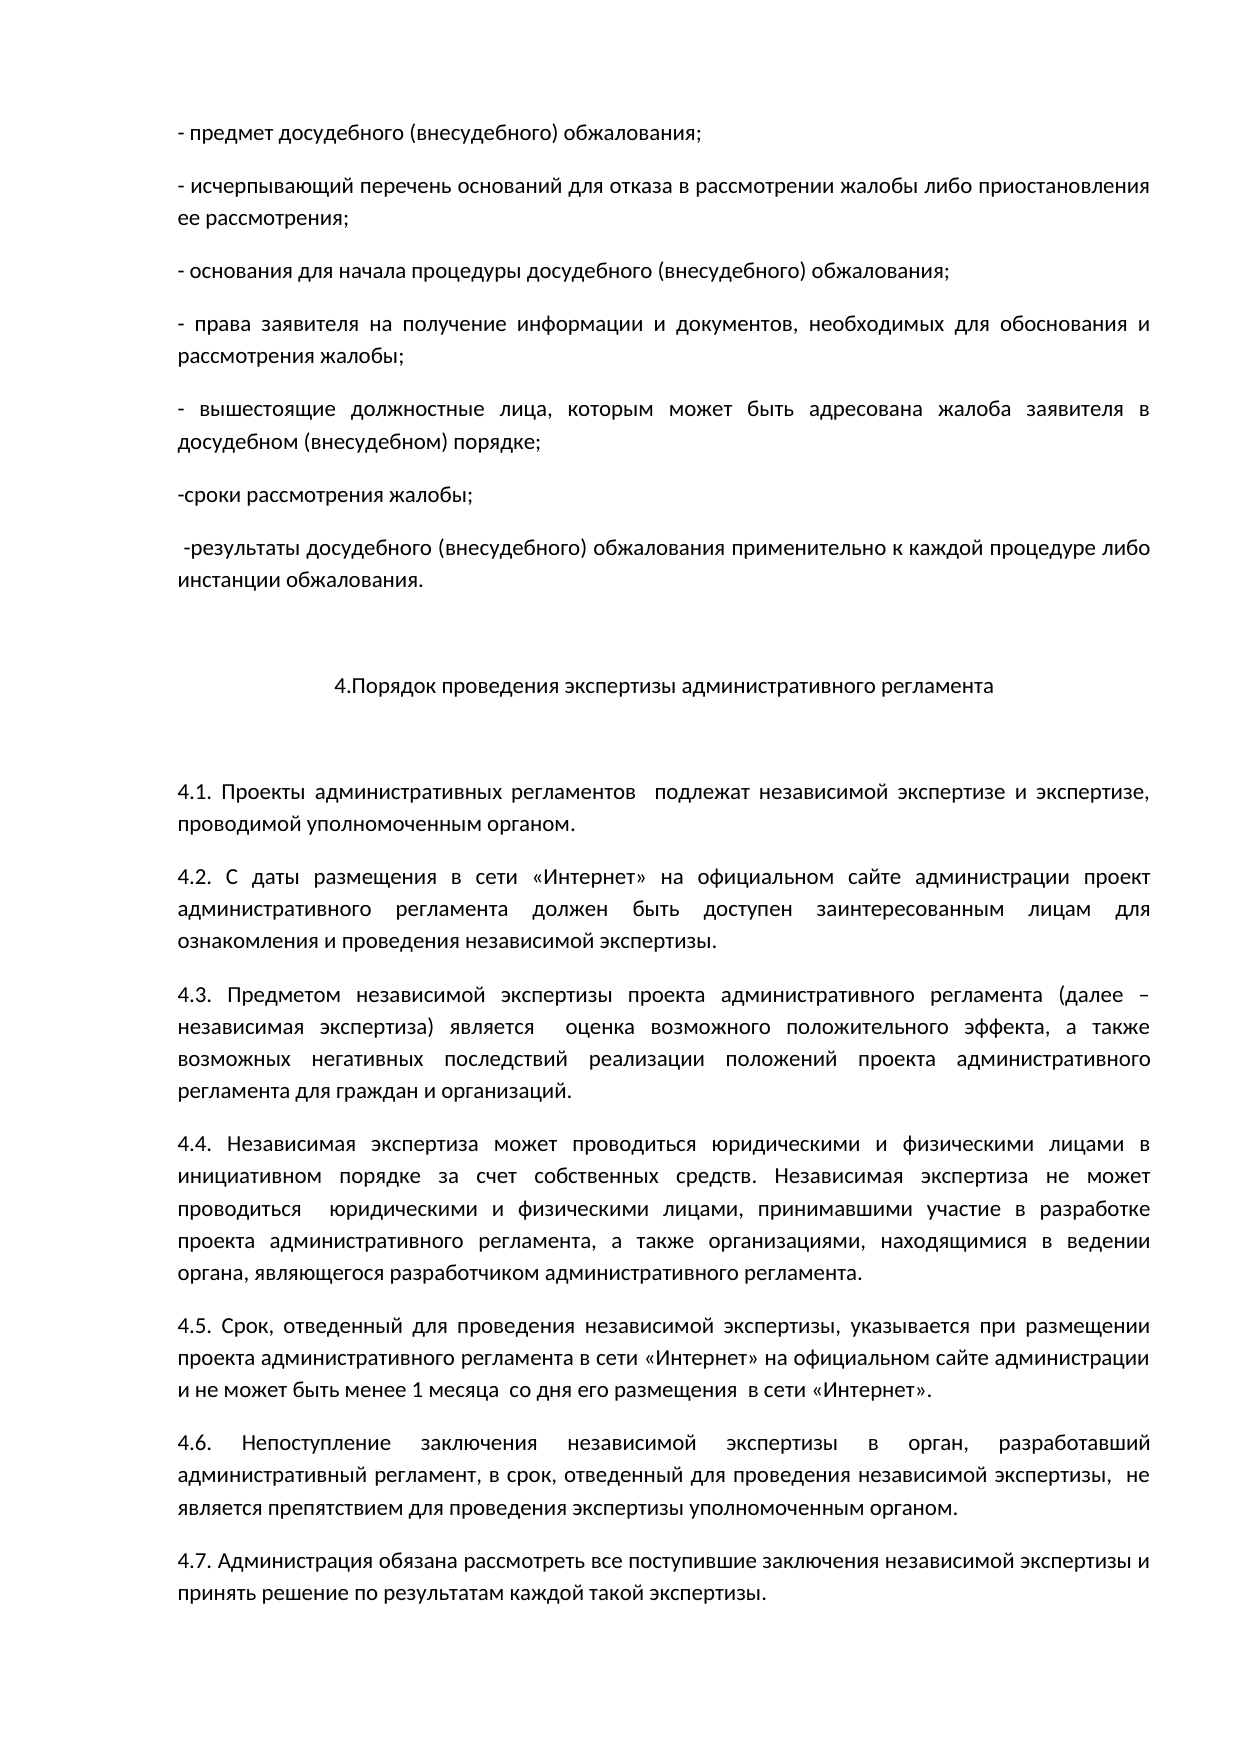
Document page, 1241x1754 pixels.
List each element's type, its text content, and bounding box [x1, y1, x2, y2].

text -результаты досудебного (внесудебного) обжалования применительно к каждой процедуре либо инстанции обжалования. [177, 533, 1152, 593]
text 4.Порядок проведения экспертизы административного регламента [177, 671, 1152, 699]
text 4.4. Независимая экспертиза может проводиться юридическими и физическими лицами в инициативном порядке за счет собственных средств. Независимая экспертиза не может проводиться юридическими и физическими лицами, принимавшими участие в разработке проекта административного регламента, а также организациями, находящимися в ведении органа, являющегося разработчиком административного регламента. [177, 1129, 1152, 1286]
text - права заявителя на получение информации и документов, необходимых для обоснования и рассмотрения жалобы; [177, 309, 1152, 369]
text - исчерпывающий перечень оснований для отказа в рассмотрении жалобы либо приостановления ее рассмотрения; [177, 171, 1152, 231]
text 4.3. Предметом независимой экспертизы проекта административного регламента (далее – независимая экспертиза) является оценка возможного положительного эффекта, а также возможных негативных последствий реализации положений проекта административного регламента для граждан и организаций. [177, 980, 1152, 1104]
text 4.5. Срок, отведенный для проведения независимой экспертизы, указывается при размещении проекта административного регламента в сети «Интернет» на официальном сайте администрации и не может быть менее 1 месяца со дня его размещения в сети «Интернет». [177, 1311, 1152, 1403]
text 4.2. С даты размещения в сети «Интернет» на официальном сайте администрации проект административного регламента должен быть доступен заинтересованным лицам для ознакомления и проведения независимой экспертизы. [177, 862, 1152, 955]
text 4.6. Непоступление заключения независимой экспертизы в орган, разработавший административный регламент, в срок, отведенный для проведения независимой экспертизы, не является препятствием для проведения экспертизы уполномоченным органом. [177, 1428, 1152, 1521]
text - предмет досудебного (внесудебного) обжалования; [177, 118, 1152, 146]
text - вышестоящие должностные лица, которым может быть адресована жалоба заявителя в досудебном (внесудебном) порядке; [177, 394, 1152, 455]
text - основания для начала процедуры досудебного (внесудебного) обжалования; [177, 256, 1152, 284]
text 4.7. Администрация обязана рассмотреть все поступившие заключения независимой экспертизы и принять решение по результатам каждой такой экспертизы. [177, 1546, 1152, 1606]
text 4.1. Проекты административных регламентов подлежат независимой экспертизе и экспертизе, проводимой уполномоченным органом. [177, 777, 1152, 837]
text -сроки рассмотрения жалобы; [177, 480, 1152, 508]
